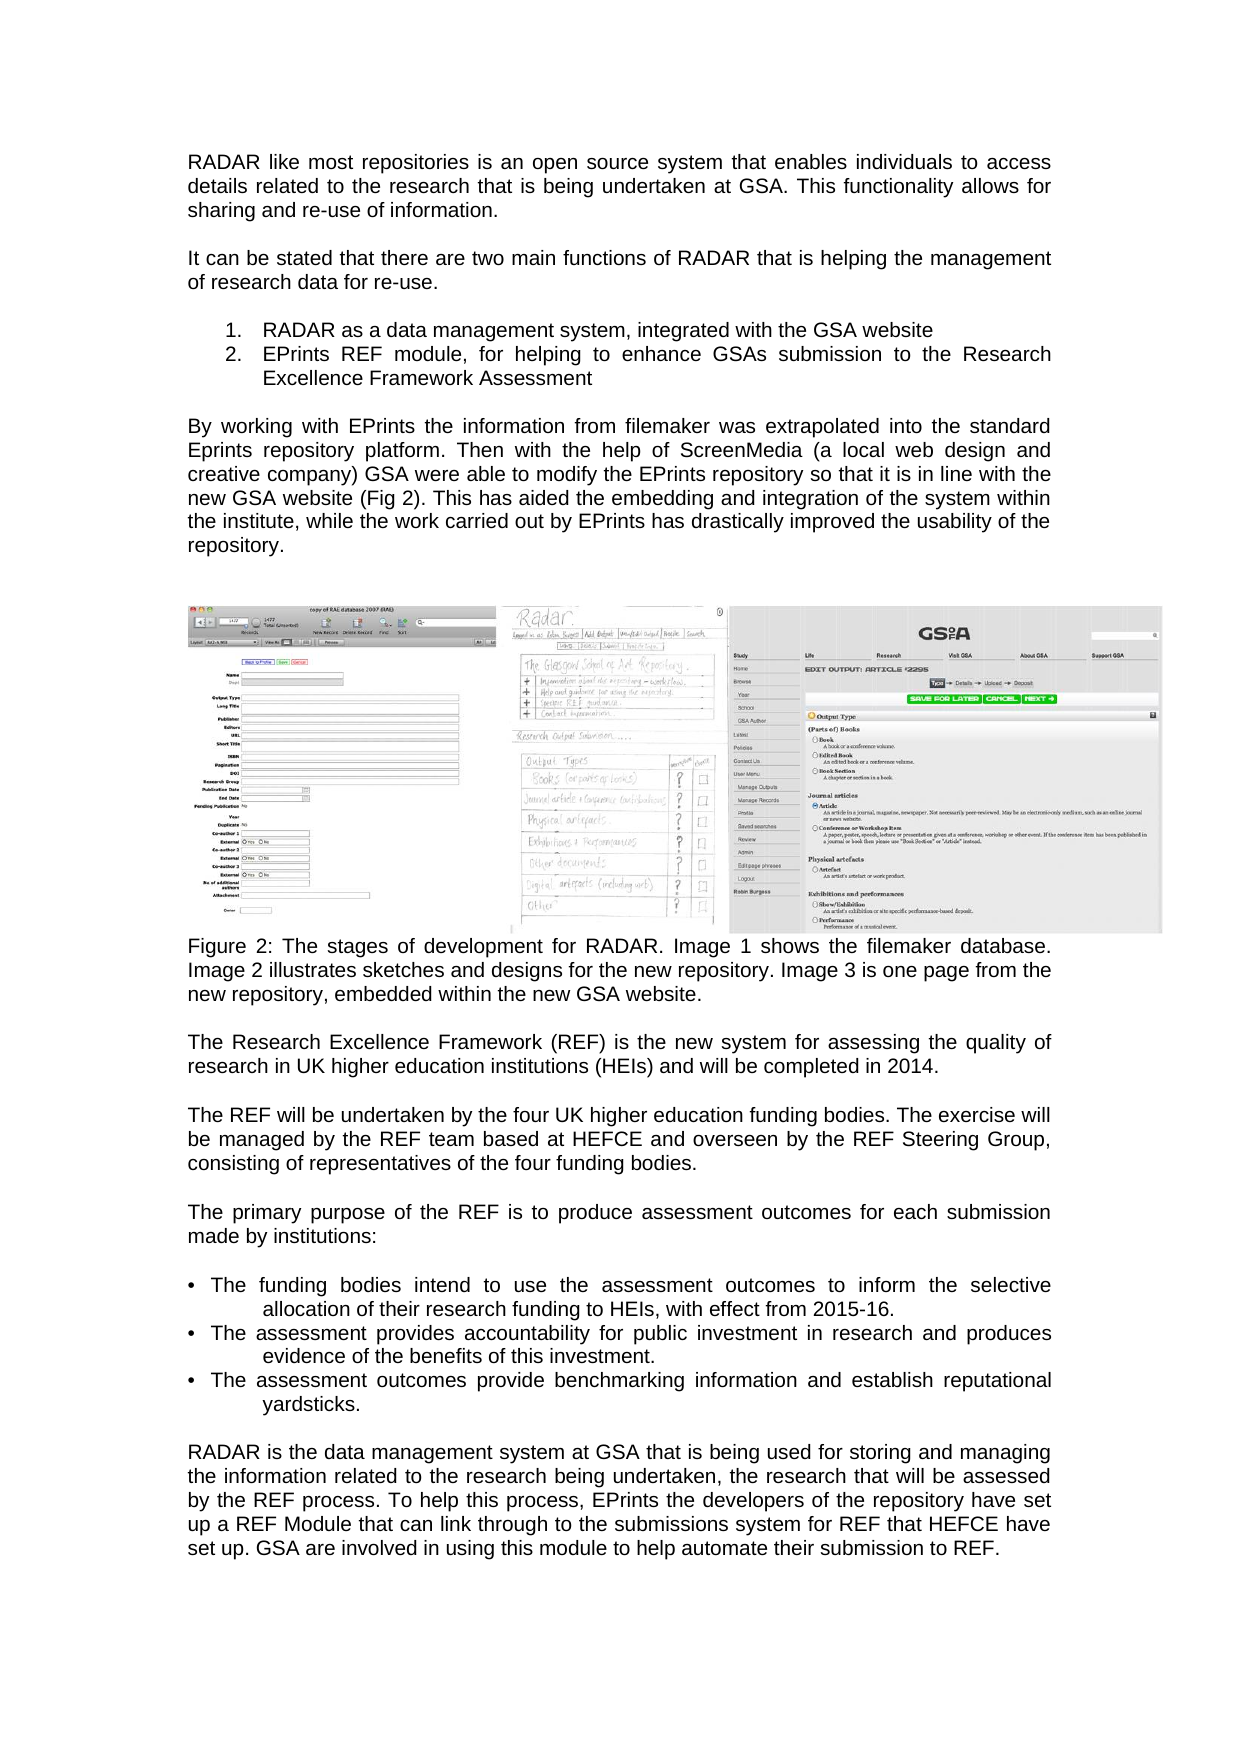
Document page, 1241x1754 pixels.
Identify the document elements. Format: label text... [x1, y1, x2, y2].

list The assessment provides accountability for public investment in research and produces evidence of the benefits of this investment. [187, 1320, 1053, 1368]
list The assessment outcomes provide benchmarking information and establish reputational yardsticks. [187, 1368, 1053, 1416]
text RADAR like most repositories is an open source system that enables individuals to access details related to the research that is being undertaken at GSA. This functionality allows for sharing and re-use of information. [187, 150, 1053, 222]
picture [187, 605, 1163, 934]
text The primary purpose of the REF is to produce assessment outcomes for each submission made by institutions: [187, 1199, 1053, 1247]
text Figure 2: The stages of development for RADAR. Image 1 shows the filemaker database. Image 2 illustrates sketches and designs for the new repository. Image 3 is one page from the new repository, embedded within the new GSA website. [187, 934, 1053, 1006]
text RADAR is the data management system at GSA that is being used for storing and managing the information related to the research being undertaken, the research that will be assessed by the REF process. To help this process, EPrints the developers of the repository have set up a REF Module that can link through to the submissions system for REF that HEFCE have set up. GSA are involved in using this module to help automate their submission to REF. [187, 1440, 1053, 1560]
list EPrints REF module, for helping to enhance GSAs submission to the Research Excellence Framework Assessment [225, 342, 1053, 389]
text The Research Excellence Framework (REF) is the new system for assessing the quality of research in UK higher education institutions (HEIs) and will be completed in 2014. [187, 1030, 1053, 1078]
text The REF will be undertaken by the four UK higher education funding bodies. The exercise will be managed by the REF team based at HEFCE and overseen by the REF Steering Group, consisting of representatives of the four funding bodies. [187, 1103, 1053, 1174]
text It can be stated that there are two main functions of RADAR that is helping the management of research data for re-use. [187, 246, 1053, 294]
list RADAR as a data management system, integrated with the GSA website [225, 318, 1053, 342]
list The funding bodies intend to use the assessment outcomes to inform the selective allocation of their research funding to HEIs, with effect from 2015-16. [187, 1272, 1053, 1320]
text By working with EPrints the information from filemaker was extrapolated into the standard Eprints repository platform. Then with the help of ScreenMedia (a local web design and creative company) GSA were able to modify the EPrints repository so that it is in line with the new GSA website (Fig 2). This has aided the embedding and integration of the system within the institute, while the work carried out by EPrints has drastically improved the usability of the repository. [187, 413, 1053, 557]
